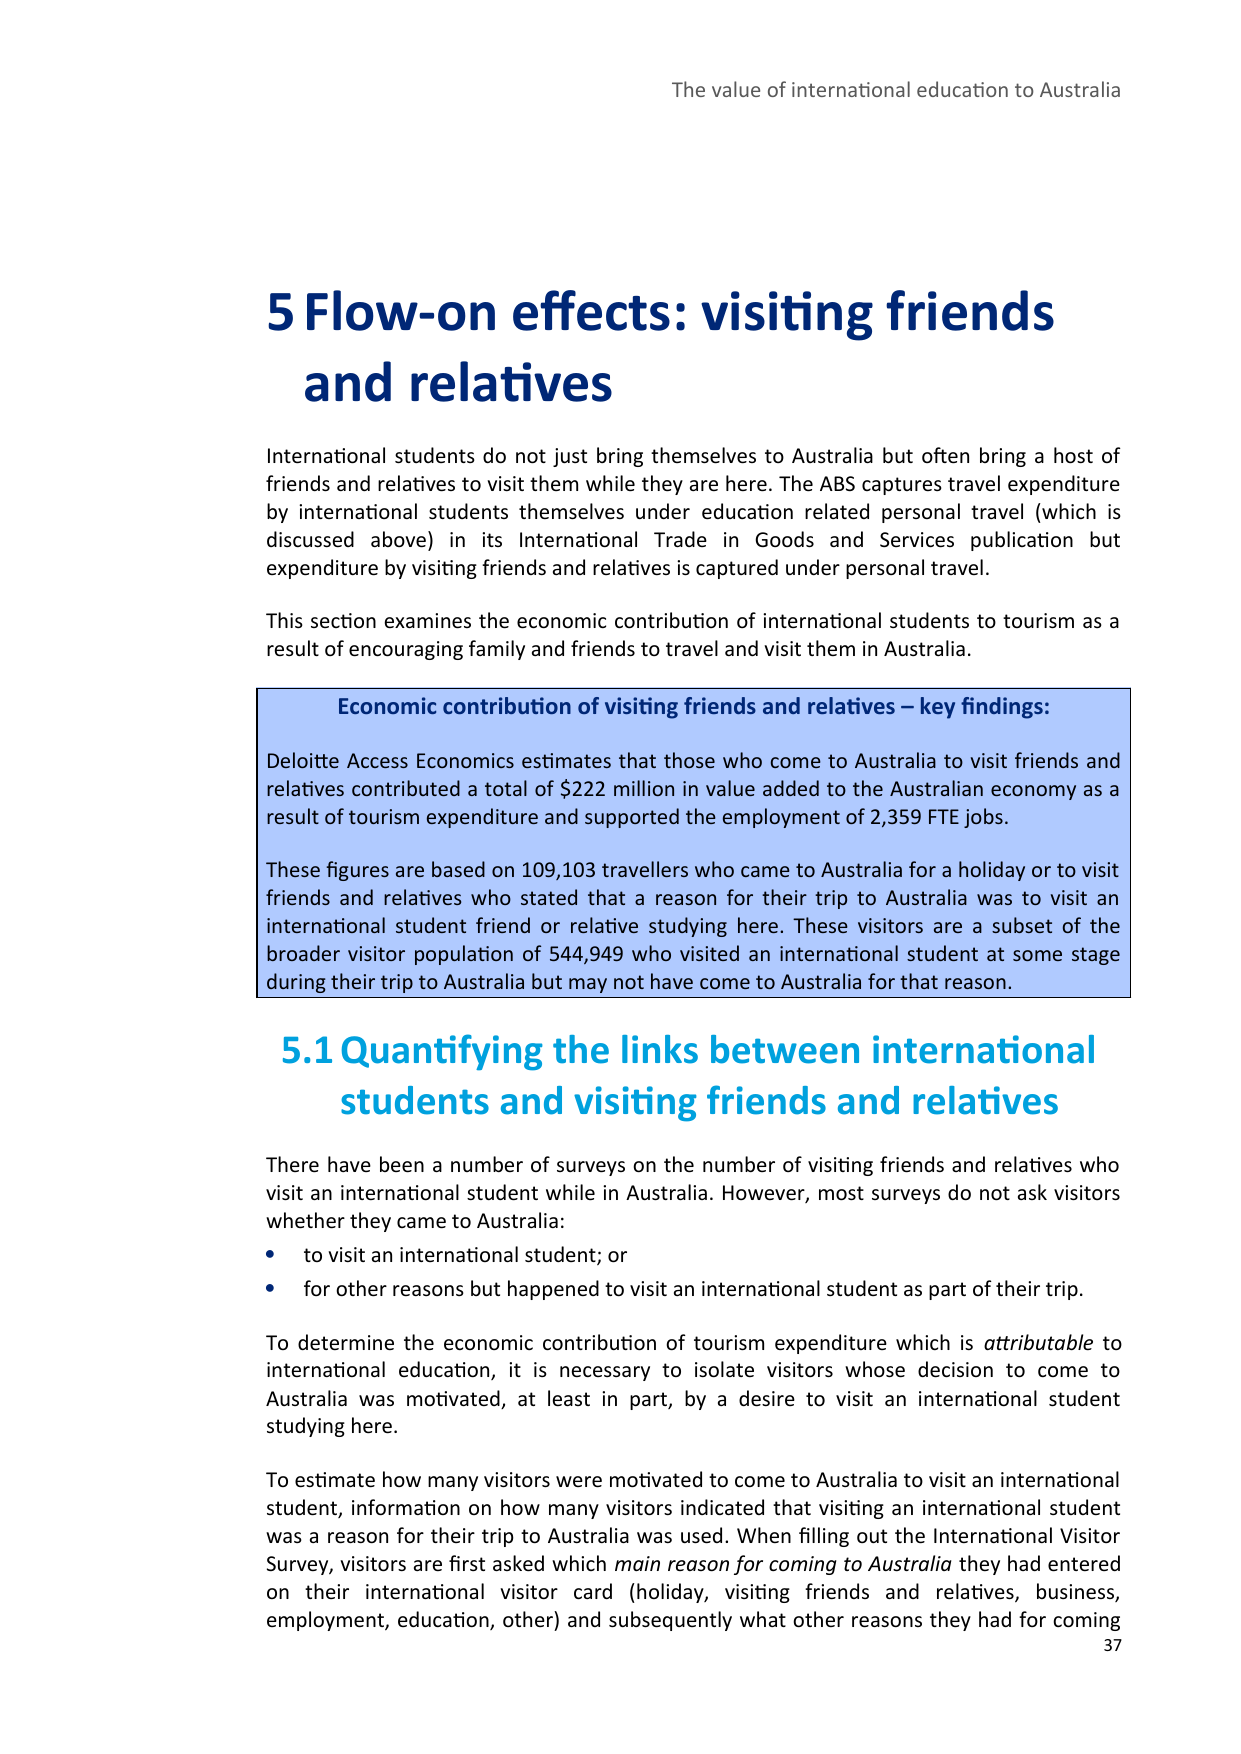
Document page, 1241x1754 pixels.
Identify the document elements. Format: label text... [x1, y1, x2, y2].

text Deloitte Access Economics estimates that those who come to Australia to visit friends and relatives contributed a total of $222 million in value added to the Australian economy as a result of tourism expenditure and supported the employment of 2,359 FTE jobs. [258, 743, 1130, 830]
text To determine the economic contribution of tourism expenditure which is attributable to international education, it is necessary to isolate visitors whose decision to come to Australia was motivated, at least in part, by a desire to visit an international student studying here. [266, 1328, 1122, 1440]
subtitle Flow-on effects: visiting friends and relatives [266, 274, 1122, 416]
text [266, 1465, 1122, 1633]
text These figures are based on 109,103 travellers who came to Australia for a holiday or to visit friends and relatives who stated that a reason for their trip to Australia was to visit an international student friend or relative studying here. These visitors are a subset of the broader visitor population of 544,949 who visited an international student at some stage during their trip to Australia but may not have come to Australia for that reason. [258, 852, 1130, 997]
text to visit an international student; or [266, 1240, 1122, 1268]
text International students do not just bring themselves to Australia but often bring a host of friends and relatives to visit them while they are here. The ABS captures travel expenditure by international students themselves under education related personal travel (which is discussed above) in its International Trade in Goods and Services publication but expenditure by visiting friends and relatives is captured under personal travel. [266, 441, 1122, 581]
subtitle Economic contribution of visiting friends and relatives – key findings: [258, 689, 1130, 721]
text This section examines the economic contribution of international students to tourism as a result of encouraging family and friends to travel and visit them in Australia. [266, 606, 1122, 662]
subtitle Quantifying the links between international students and visiting friends and relatives [281, 1023, 1122, 1125]
text for other reasons but happened to visit an international student as part of their trip. [266, 1274, 1122, 1303]
text There have been a number of surveys on the number of visiting friends and relatives who visit an international student while in Australia. However, most surveys do not ask visitors whether they came to Australia: [266, 1150, 1122, 1234]
